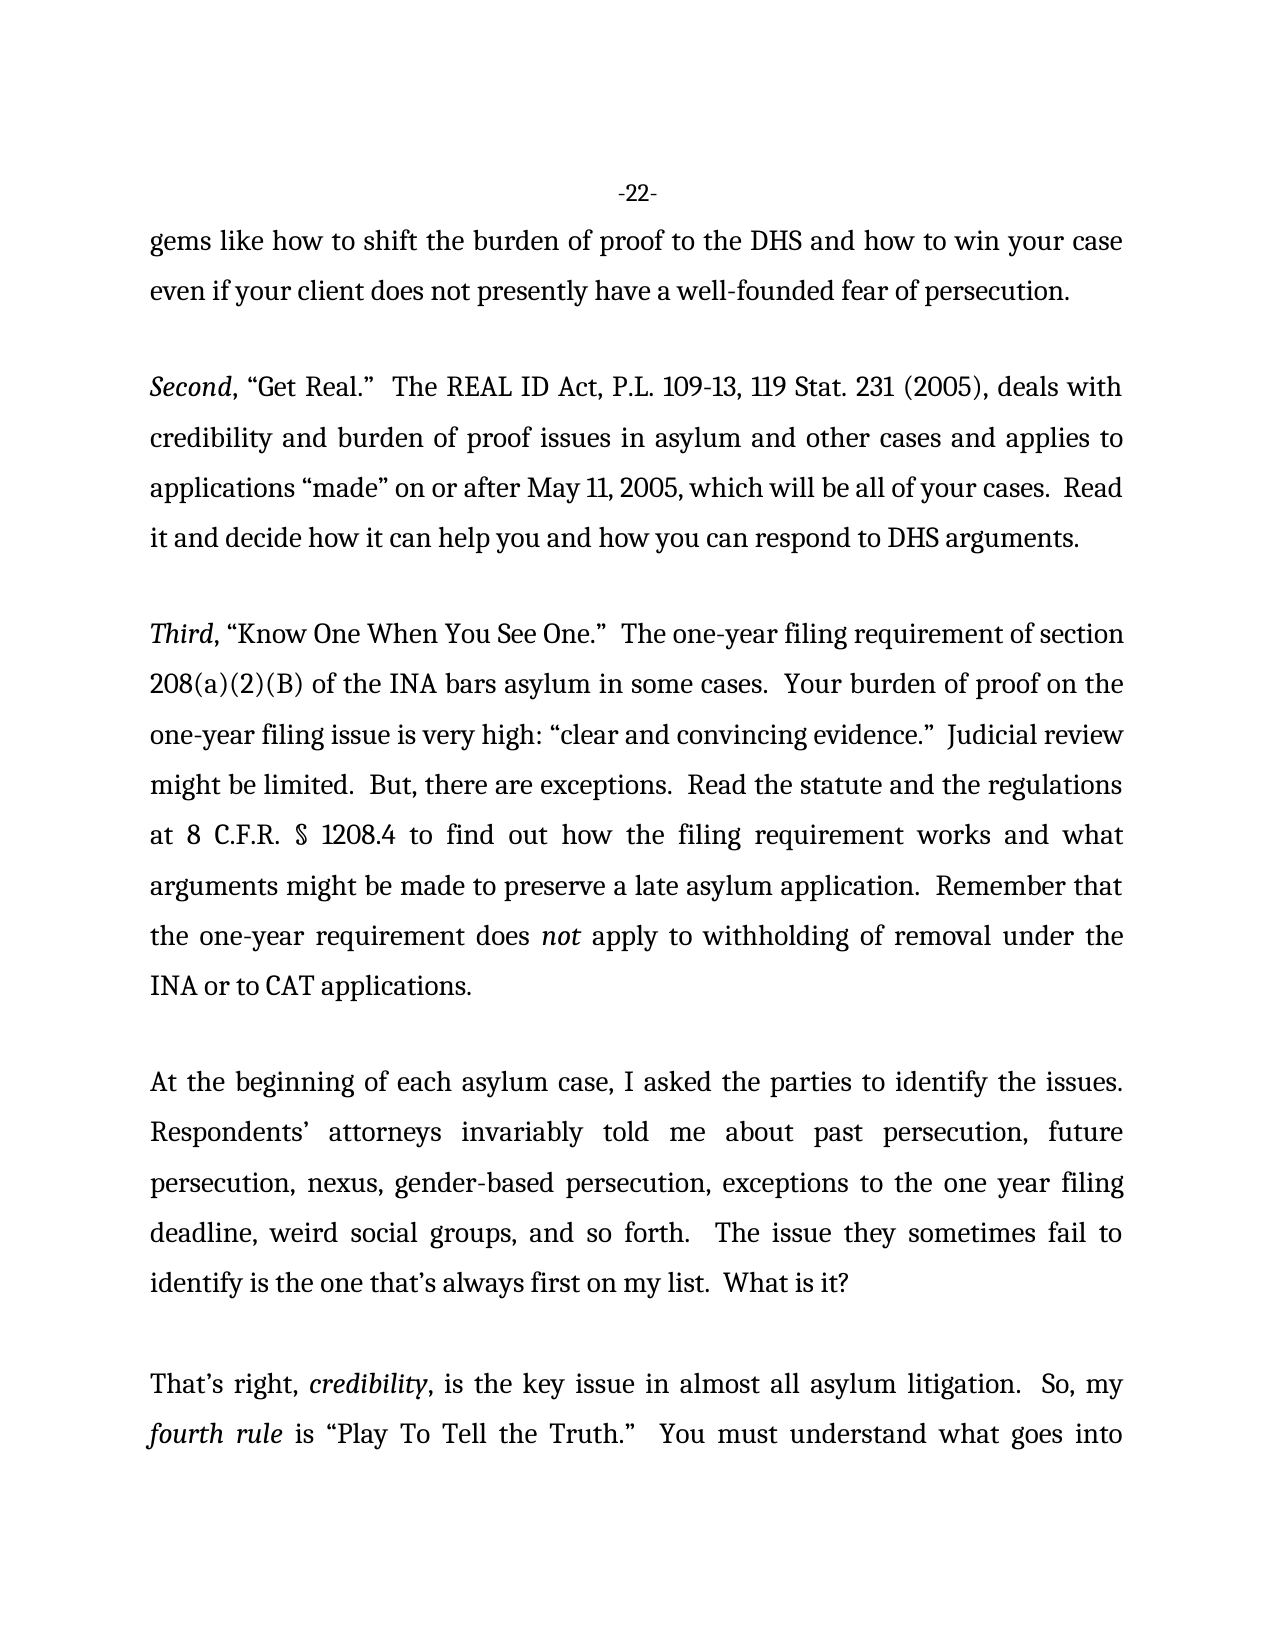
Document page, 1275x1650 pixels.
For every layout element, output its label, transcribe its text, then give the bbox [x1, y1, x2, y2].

text My first tip is, “Read a Good Book.” My strong recommendation is the one that has always been at the top of the Immigration Court Best Seller List: Title 8 of the Code of Federal Regulations, 2017 edition. [150, 179, 1125, 358]
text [150, 1367, 1125, 1451]
text Specifically, I invite your attention to Chapter 1208, which contains the seeds of all winning theories of asylum law, past, present, and future. It will also give you gems like how to shift the burden of proof to the DHS and how to win your case even if your client does not presently have a well-founded fear of persecution. [150, 426, 1125, 610]
text Second, “Get Real.” The REAL ID Act, P.L. 109-13, 119 Stat. 231 (2005), deals with credibility and burden of proof issues in asylum and other cases and applies to applications “made” on or after May 11, 2005, which will be all of your cases. Read it and decide how it can help you and how you can respond to DHS arguments. [150, 672, 1125, 857]
text Third, “Know One When You See One.” The one-year filing requirement of section 208(a)(2)(B) of the INA bars asylum in some cases. Your burden of proof on the one-year filing issue is very high: “clear and convincing evidence.” Judicial review might be limited. But, there are exceptions. Read the statute and the regulations at 8 C.F.R. § 1208.4 to find out how the filing requirement works and what arguments might be made to preserve a late asylum application. Remember that the one-year requirement does not apply to withholding of removal under the INA or to CAT applications. [150, 919, 1125, 1305]
